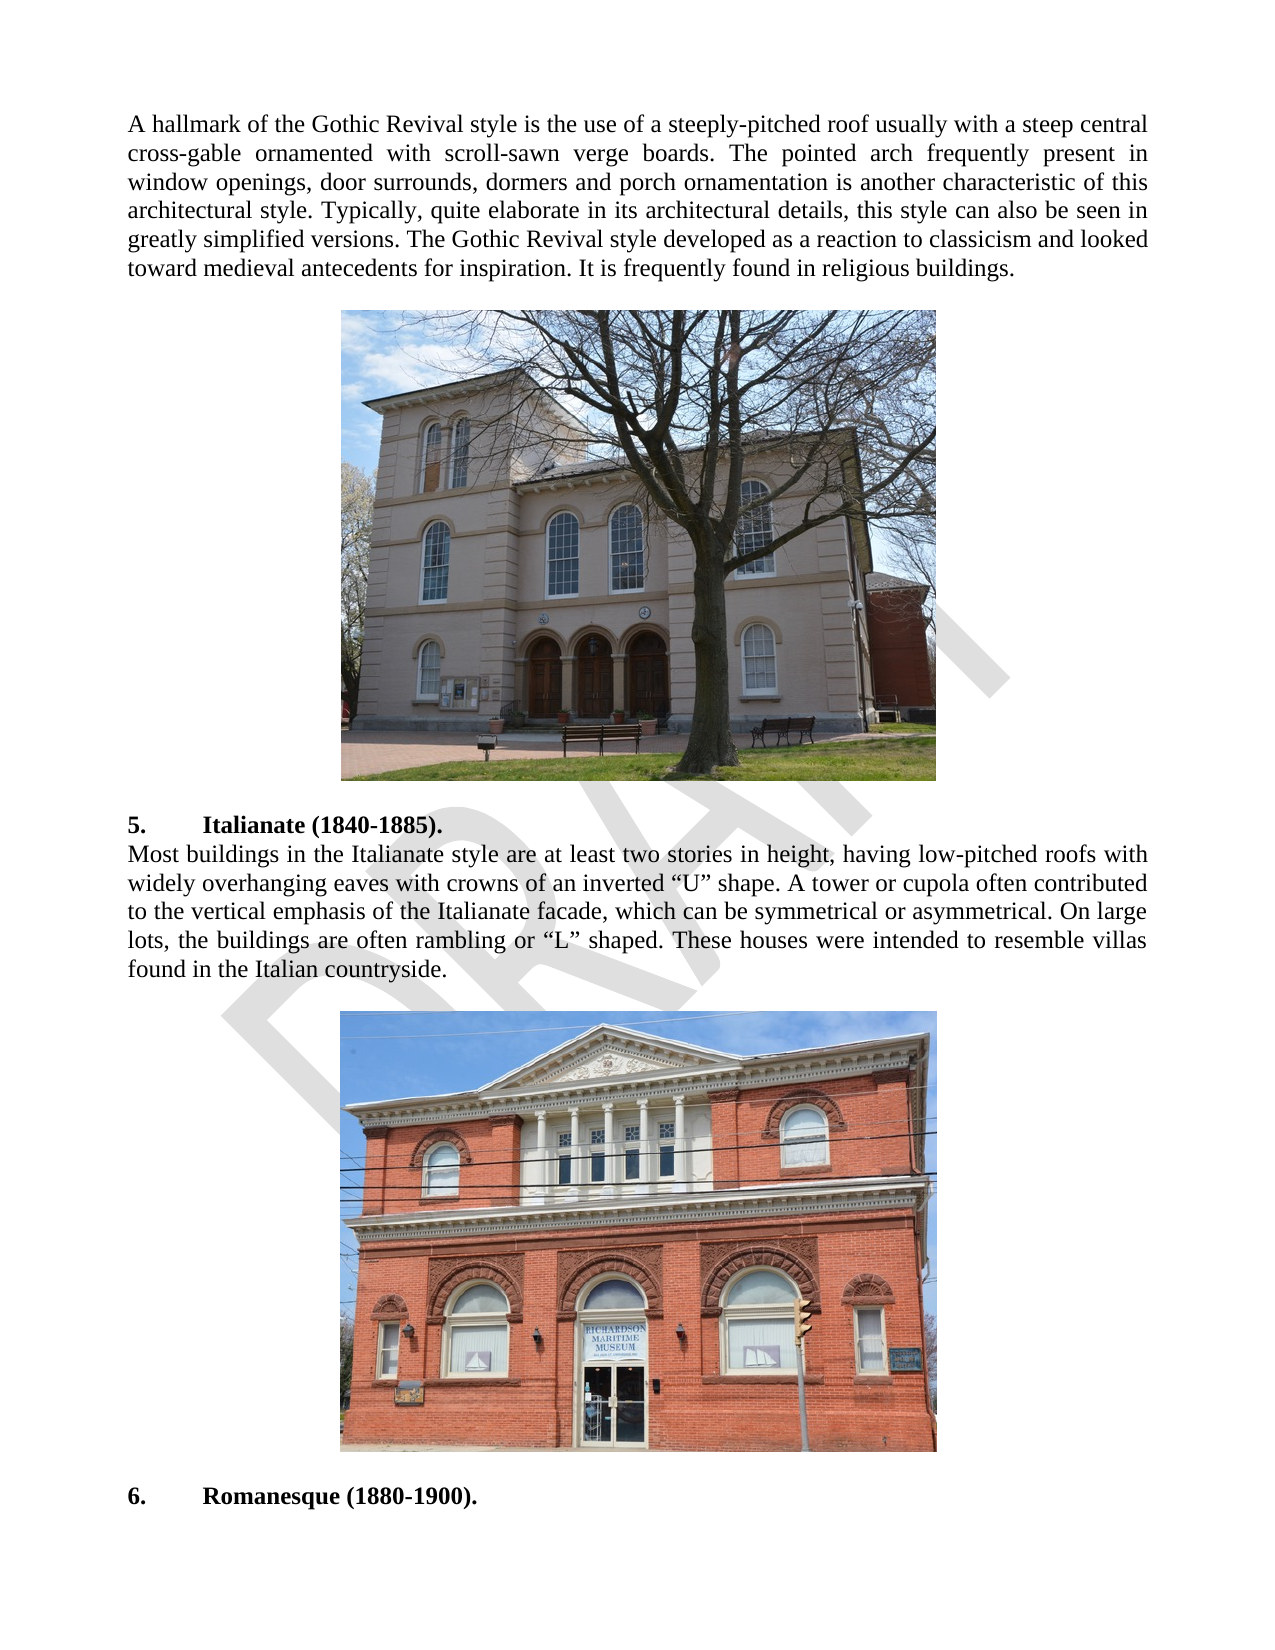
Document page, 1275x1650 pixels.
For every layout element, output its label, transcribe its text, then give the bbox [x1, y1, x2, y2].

text 6. Romanesque (1880-1900). [127, 1481, 1149, 1510]
text A hallmark of the Gothic Revival style is the use of a steeply-pitched roof usually with a steep central cross-gable ornamented with scroll-sawn verge boards. The pointed arch frequently present in window openings, door surrounds, dormers and porch ornamentation is another characteristic of this architectural style. Typically, quite elaborate in its architectural details, this style can also be seen in greatly simplified versions. The Gothic Revival style developed as a reaction to classicism and looked toward medieval antecedents for inspiration. It is frequently found in religious buildings. [127, 109, 1149, 282]
text Most buildings in the Italianate style are at least two stories in height, having low-pitched roofs with widely overhanging eaves with crowns of an inverted “U” shape. A tower or cupola often contributed to the vertical emphasis of the Italianate facade, which can be symmetrical or asymmetrical. On large lots, the buildings are often rambling or “L” shaped. These houses were intended to resemble villas found in the Italian countryside. [127, 839, 1149, 983]
text 5. Italianate (1840-1885). [127, 810, 1149, 839]
picture [340, 1011, 937, 1452]
picture [341, 310, 936, 781]
